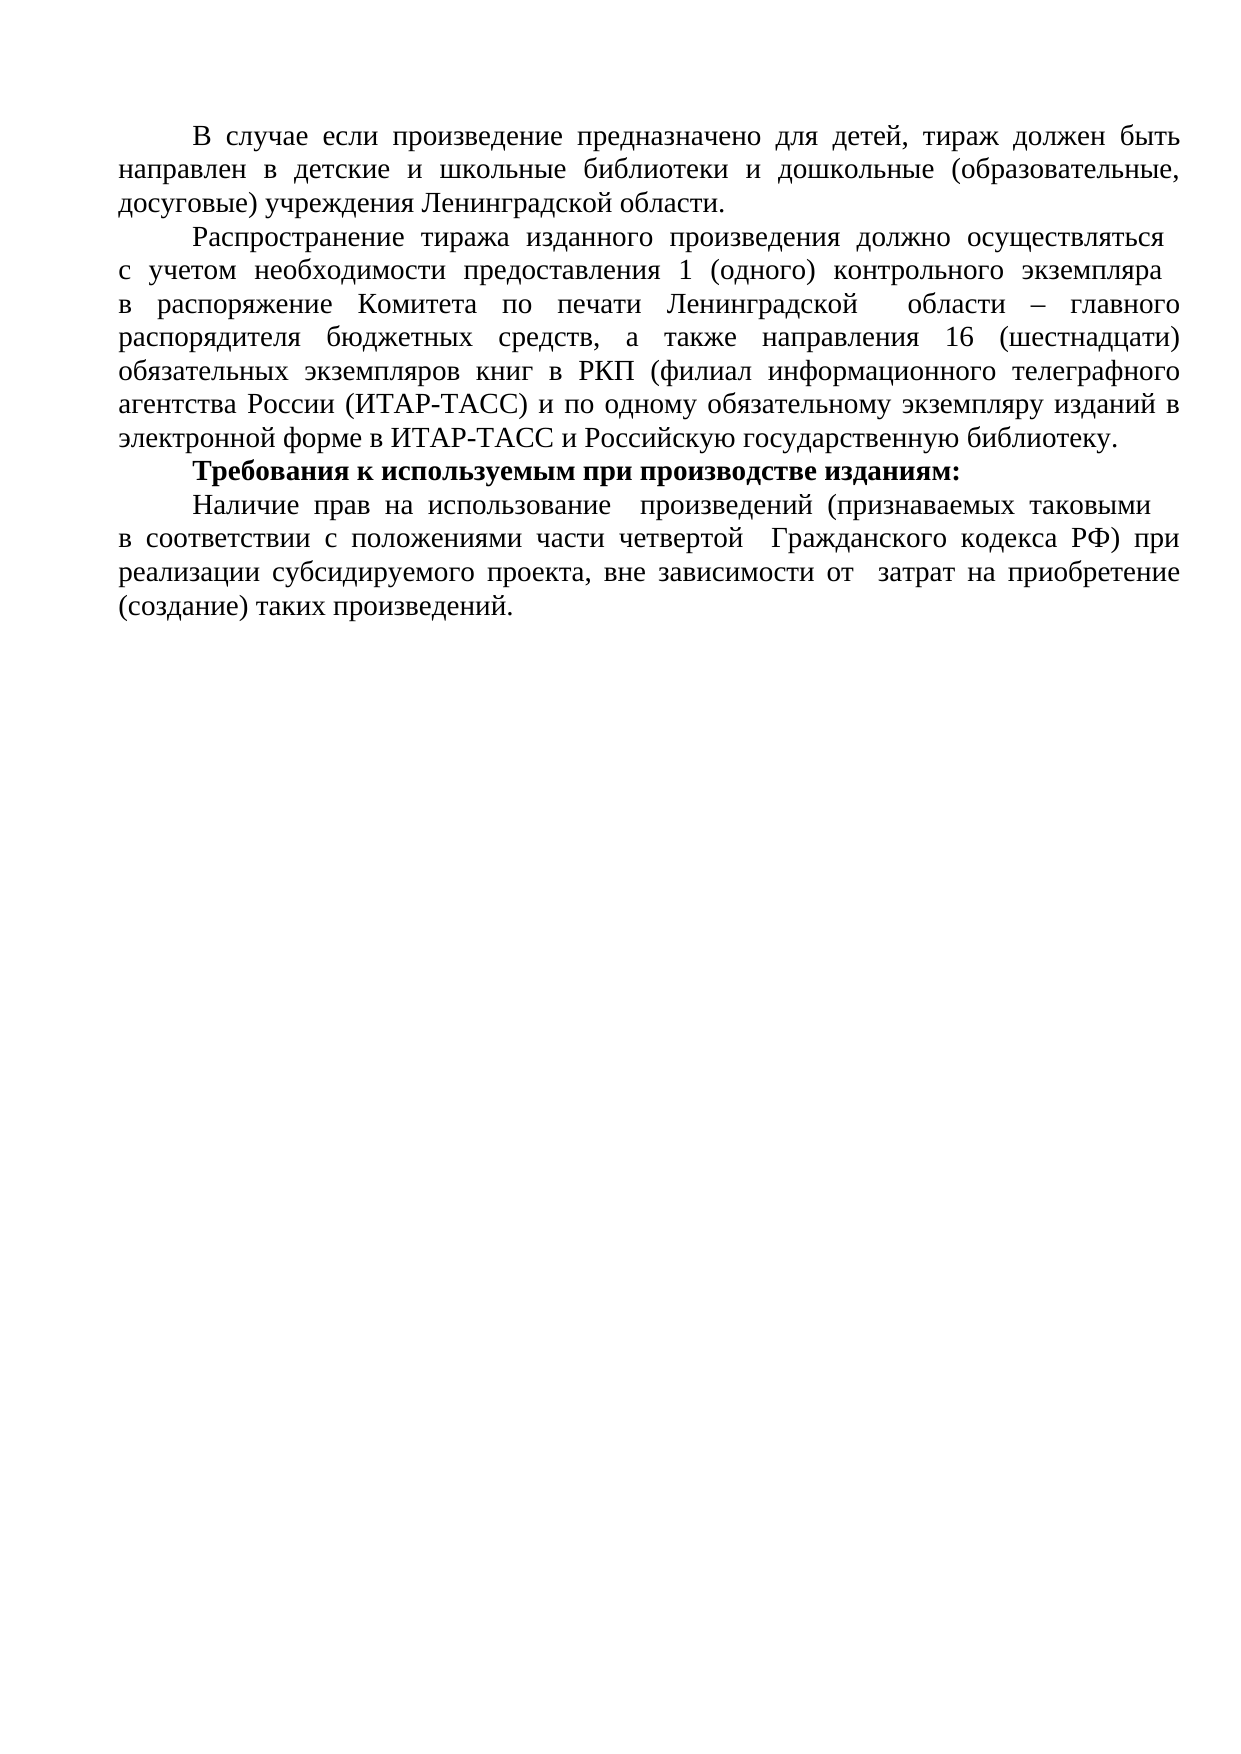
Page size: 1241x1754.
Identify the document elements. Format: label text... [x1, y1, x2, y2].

text Распространение тиража изданного произведения должно осуществляться с учетом необходимости предоставления 1 (одного) контрольного экземпляра в распоряжение Комитета по печати Ленинградской области – главного распорядителя бюджетных средств, а также направления 16 (шестнадцати) обязательных экземпляров книг в РКП (филиал информационного телеграфного агентства России (ИТАР-ТАСС) и по одному обязательному экземпляру изданий в электронной форме в ИТАР-ТАСС и Российскую государственную библиотеку. [118, 219, 1181, 453]
list Требования к используемым при производстве изданиям: [118, 453, 1181, 487]
list В случае если произведение предназначено для детей, тираж должен быть направлен в детские и школьные библиотеки и дошкольные (образовательные, досуговые) учреждения Ленинградской области. [118, 118, 1181, 219]
list Наличие прав на использование произведений (признаваемых таковыми в соответствии с положениями части четвертой Гражданского кодекса РФ) при реализации субсидируемого проекта, вне зависимости от затрат на приобретение (создание) таких произведений. [118, 487, 1181, 621]
